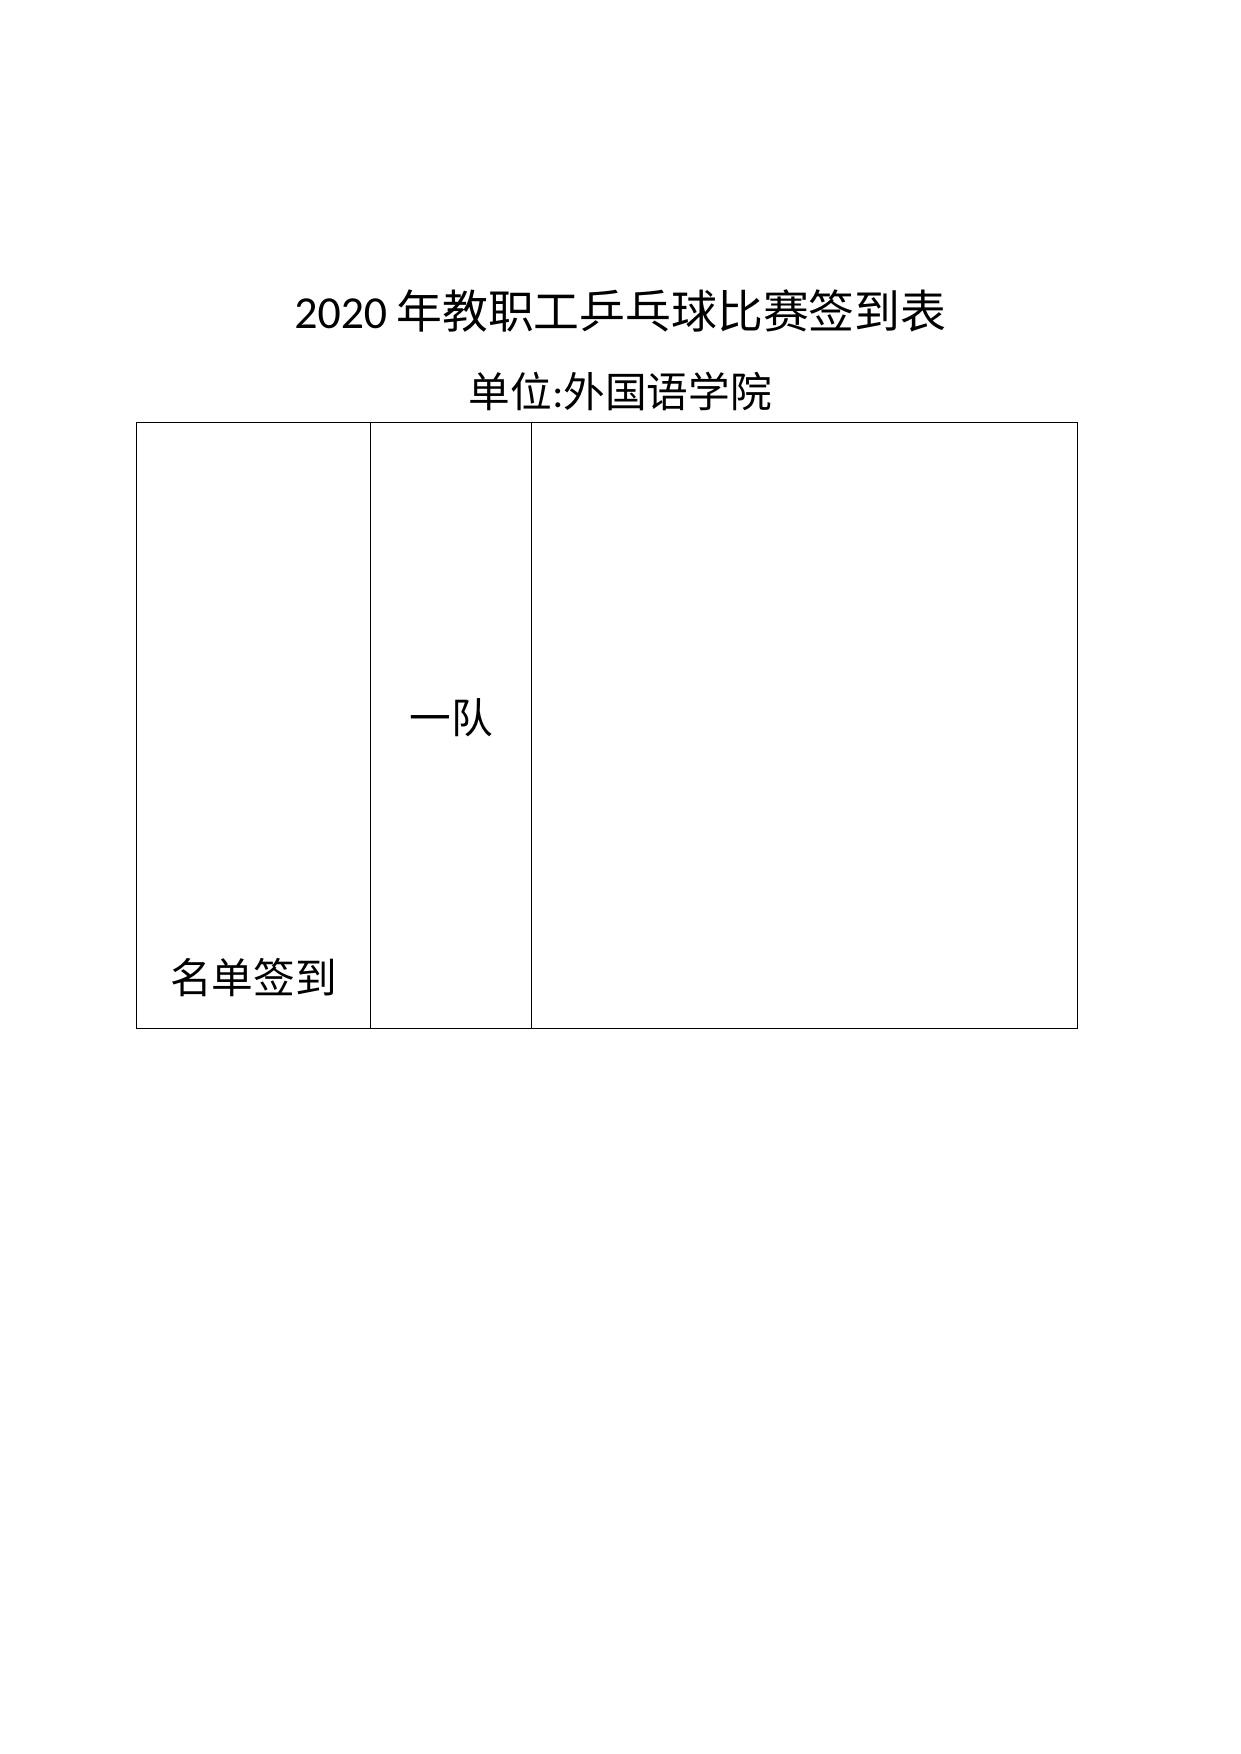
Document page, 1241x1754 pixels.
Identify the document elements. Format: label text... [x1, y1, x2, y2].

table_header 一队 [371, 423, 531, 1028]
text 2020年教职工乒乓球比赛签到表 [148, 259, 1093, 357]
table_header [532, 423, 1077, 1028]
text 单位:外国语学院 [148, 357, 1093, 422]
table_header 名单签到 （16人） [137, 423, 370, 1028]
